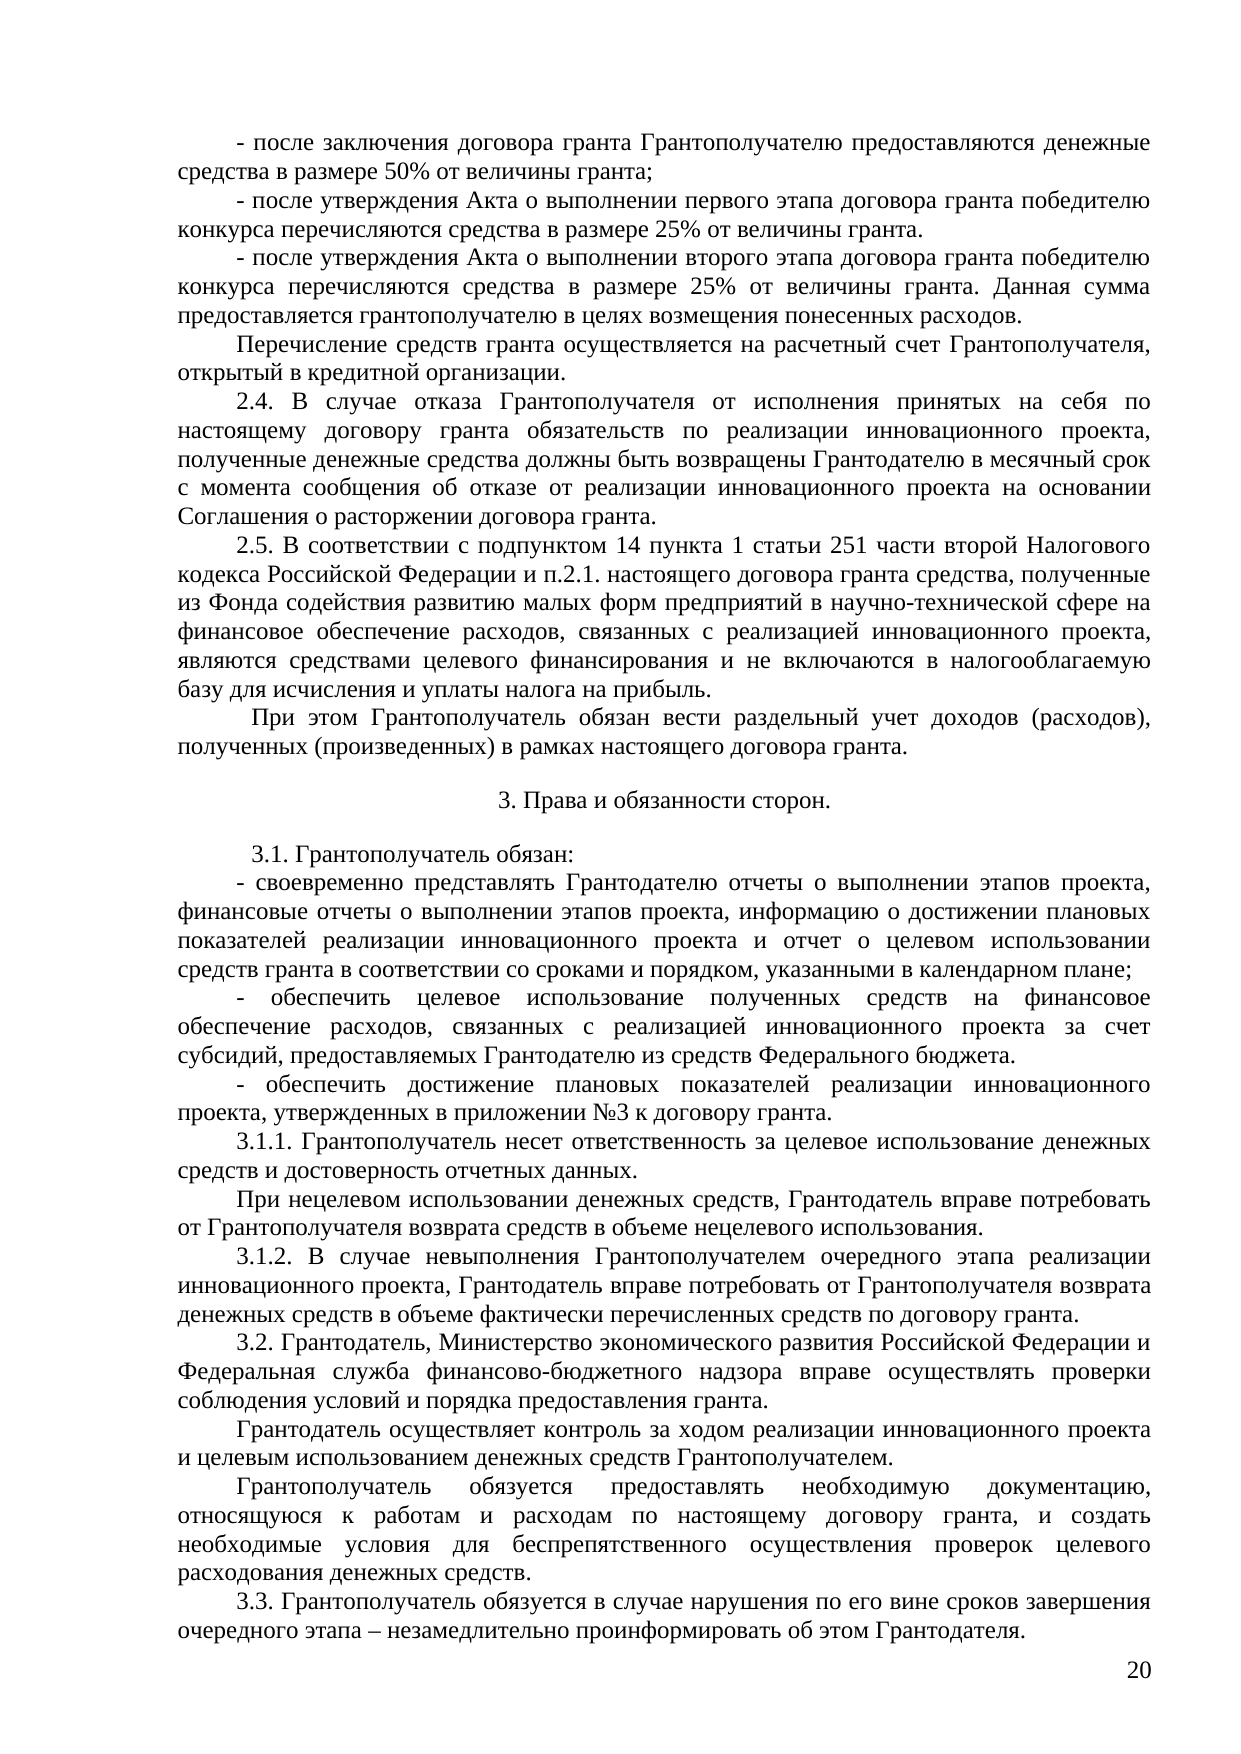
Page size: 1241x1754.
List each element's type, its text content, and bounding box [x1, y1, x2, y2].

text При нецелевом использовании денежных средств, Грантодатель вправе потребовать от Грантополучателя возврата средств в объеме нецелевого использования. [177, 1184, 1152, 1241]
text Грантополучатель обязуется предоставлять необходимую документацию, относящуюся к работам и расходам по настоящему договору гранта, и создать необходимые условия для беспрепятственного осуществления проверок целевого расходования денежных средств. [177, 1471, 1152, 1586]
text 3.1.2. В случае невыполнения Грантополучателем очередного этапа реализации инновационного проекта, Грантодатель вправе потребовать от Грантополучателя возврата денежных средств в объеме фактически перечисленных средств по договору гранта. [177, 1241, 1152, 1327]
text При этом Грантополучатель обязан вести раздельный учет доходов (расходов), полученных (произведенных) в рамках настоящего договора гранта. [177, 702, 1152, 760]
text - после заключения договора гранта Грантополучателю предоставляются денежные средства в размере 50% от величины гранта; [177, 127, 1152, 185]
text Перечисление средств гранта осуществляется на расчетный счет Грантополучателя, открытый в кредитной организации. [177, 329, 1152, 386]
text - своевременно представлять Грантодателю отчеты о выполнении этапов проекта, финансовые отчеты о выполнении этапов проекта, информацию о достижении плановых показателей реализации инновационного проекта и отчет о целевом использовании средств гранта в соответствии со сроками и порядком, указанными в календарном плане; [177, 867, 1152, 982]
text 3. Права и обязанности сторон. [177, 785, 1152, 814]
text 3.1. Грантополучатель обязан: [177, 839, 1152, 867]
text - обеспечить целевое использование полученных средств на финансовое обеспечение расходов, связанных с реализацией инновационного проекта за счет субсидий, предоставляемых Грантодателю из средств Федерального бюджета. [177, 982, 1152, 1069]
text Грантодатель осуществляет контроль за ходом реализации инновационного проекта и целевым использованием денежных средств Грантополучателем. [177, 1414, 1152, 1471]
text 3.2. Грантодатель, Министерство экономического развития Российской Федерации и Федеральная служба финансово-бюджетного надзора вправе осуществлять проверки соблюдения условий и порядка предоставления гранта. [177, 1327, 1152, 1414]
text - обеспечить достижение плановых показателей реализации инновационного проекта, утвержденных в приложении №3 к договору гранта. [177, 1069, 1152, 1126]
text - после утверждения Акта о выполнении первого этапа договора гранта победителю конкурса перечисляются средства в размере 25% от величины гранта. [177, 185, 1152, 242]
text 2.5. В соответствии с подпунктом 14 пункта 1 статьи 251 части второй Налогового кодекса Российской Федерации и п.2.1. настоящего договора гранта средства, полученные из Фонда содействия развитию малых форм предприятий в научно-технической сфере на финансовое обеспечение расходов, связанных с реализацией инновационного проекта, являются средствами целевого финансирования и не включаются в налогооблагаемую базу для исчисления и уплаты налога на прибыль. [177, 530, 1152, 702]
text 3.1.1. Грантополучатель несет ответственность за целевое использование денежных средств и достоверность отчетных данных. [177, 1126, 1152, 1184]
text 2.4. В случае отказа Грантополучателя от исполнения принятых на себя по настоящему договору гранта обязательств по реализации инновационного проекта, полученные денежные средства должны быть возвращены Грантодателю в месячный срок с момента сообщения об отказе от реализации инновационного проекта на основании Соглашения о расторжении договора гранта. [177, 386, 1152, 530]
text - после утверждения Акта о выполнении второго этапа договора гранта победителю конкурса перечисляются средства в размере 25% от величины гранта. Данная сумма предоставляется грантополучателю в целях возмещения понесенных расходов. [177, 242, 1152, 329]
text 3.3. Грантополучатель обязуется в случае нарушения по его вине сроков завершения очередного этапа – незамедлительно проинформировать об этом Грантодателя. [177, 1586, 1152, 1644]
